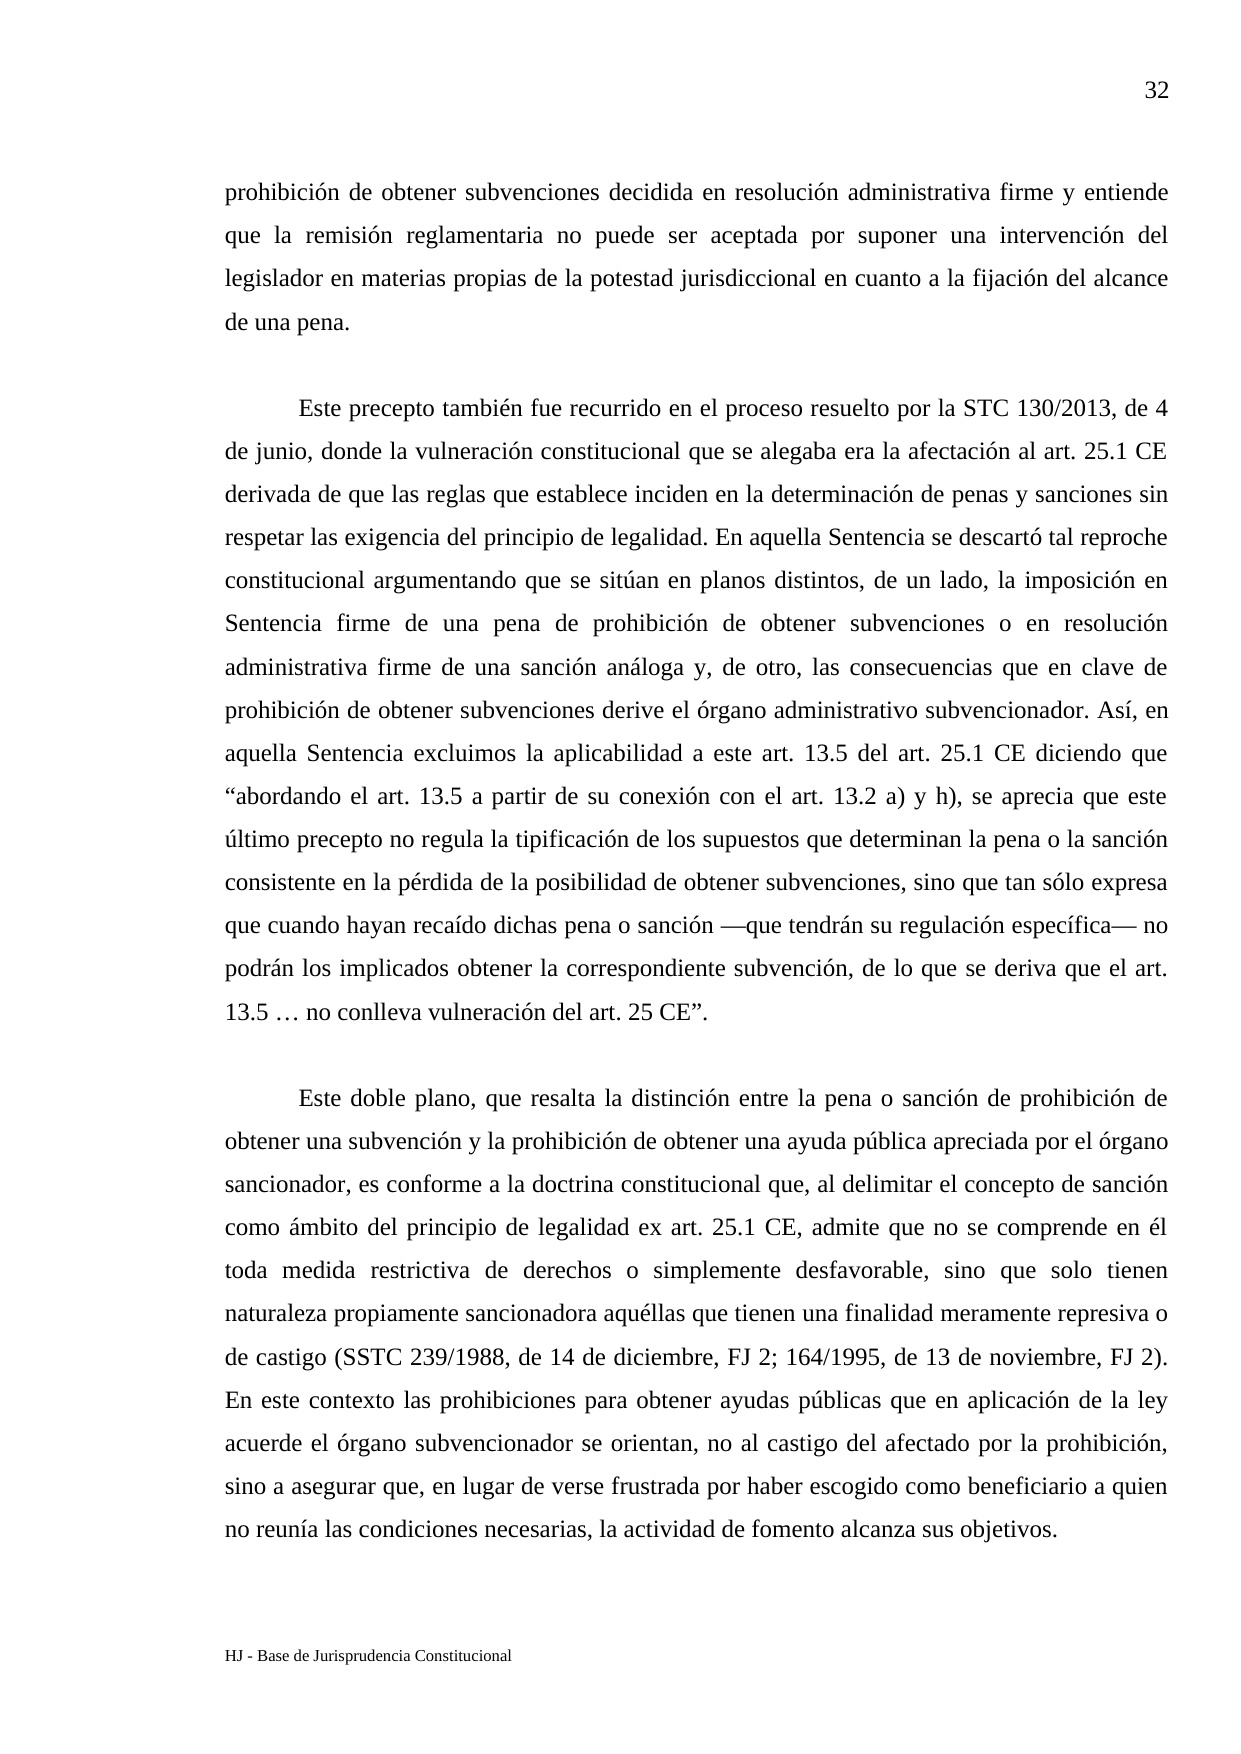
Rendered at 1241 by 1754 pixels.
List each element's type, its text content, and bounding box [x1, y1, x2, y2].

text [224, 177, 1169, 335]
text Este precepto también fue recurrido en el proceso resuelto por la STC 130/2013, de 4 de junio, donde la vulneración constitucional que se alegaba era la afectación al art. 25.1 CE derivada de que las reglas que establece inciden en la determinación de penas y sanciones sin respetar las exigencia del principio de legalidad. En aquella Sentencia se descartó tal reproche constitucional argumentando que se sitúan en planos distintos, de un lado, la imposición en Sentencia firme de una pena de prohibición de obtener subvenciones o en resolución administrativa firme de una sanción análoga y, de otro, las consecuencias que en clave de prohibición de obtener subvenciones derive el órgano administrativo subvencionador. Así, en aquella Sentencia excluimos la aplicabilidad a este art. 13.5 del art. 25.1 CE diciendo que “abordando el art. 13.5 a partir de su conexión con el art. 13.2 a) y h), se aprecia que este último precepto no regula la tipificación de los supuestos que determinan la pena o la sanción consistente en la pérdida de la posibilidad de obtener subvenciones, sino que tan sólo expresa que cuando hayan recaído dichas pena o sanción —que tendrán su regulación específica— no podrán los implicados obtener la correspondiente subvención, de lo que se deriva que el art. 13.5 … no conlleva vulneración del art. 25 CE”. [224, 393, 1169, 1025]
text Este doble plano, que resalta la distinción entre la pena o sanción de prohibición de obtener una subvención y la prohibición de obtener una ayuda pública apreciada por el órgano sancionador, es conforme a la doctrina constitucional que, al delimitar el concepto de sanción como ámbito del principio de legalidad ex art. 25.1 CE, admite que no se comprende en él toda medida restrictiva de derechos o simplemente desfavorable, sino que solo tienen naturaleza propiamente sancionadora aquéllas que tienen una finalidad meramente represiva o de castigo (SSTC 239/1988, de 14 de diciembre, FJ 2; 164/1995, de 13 de noviembre, FJ 2). En este contexto las prohibiciones para obtener ayudas públicas que en aplicación de la ley acuerde el órgano subvencionador se orientan, no al castigo del afectado por la prohibición, sino a asegurar que, en lugar de verse frustrada por haber escogido como beneficiario a quien no reunía las condiciones necesarias, la actividad de fomento alcanza sus objetivos. [224, 1083, 1169, 1543]
